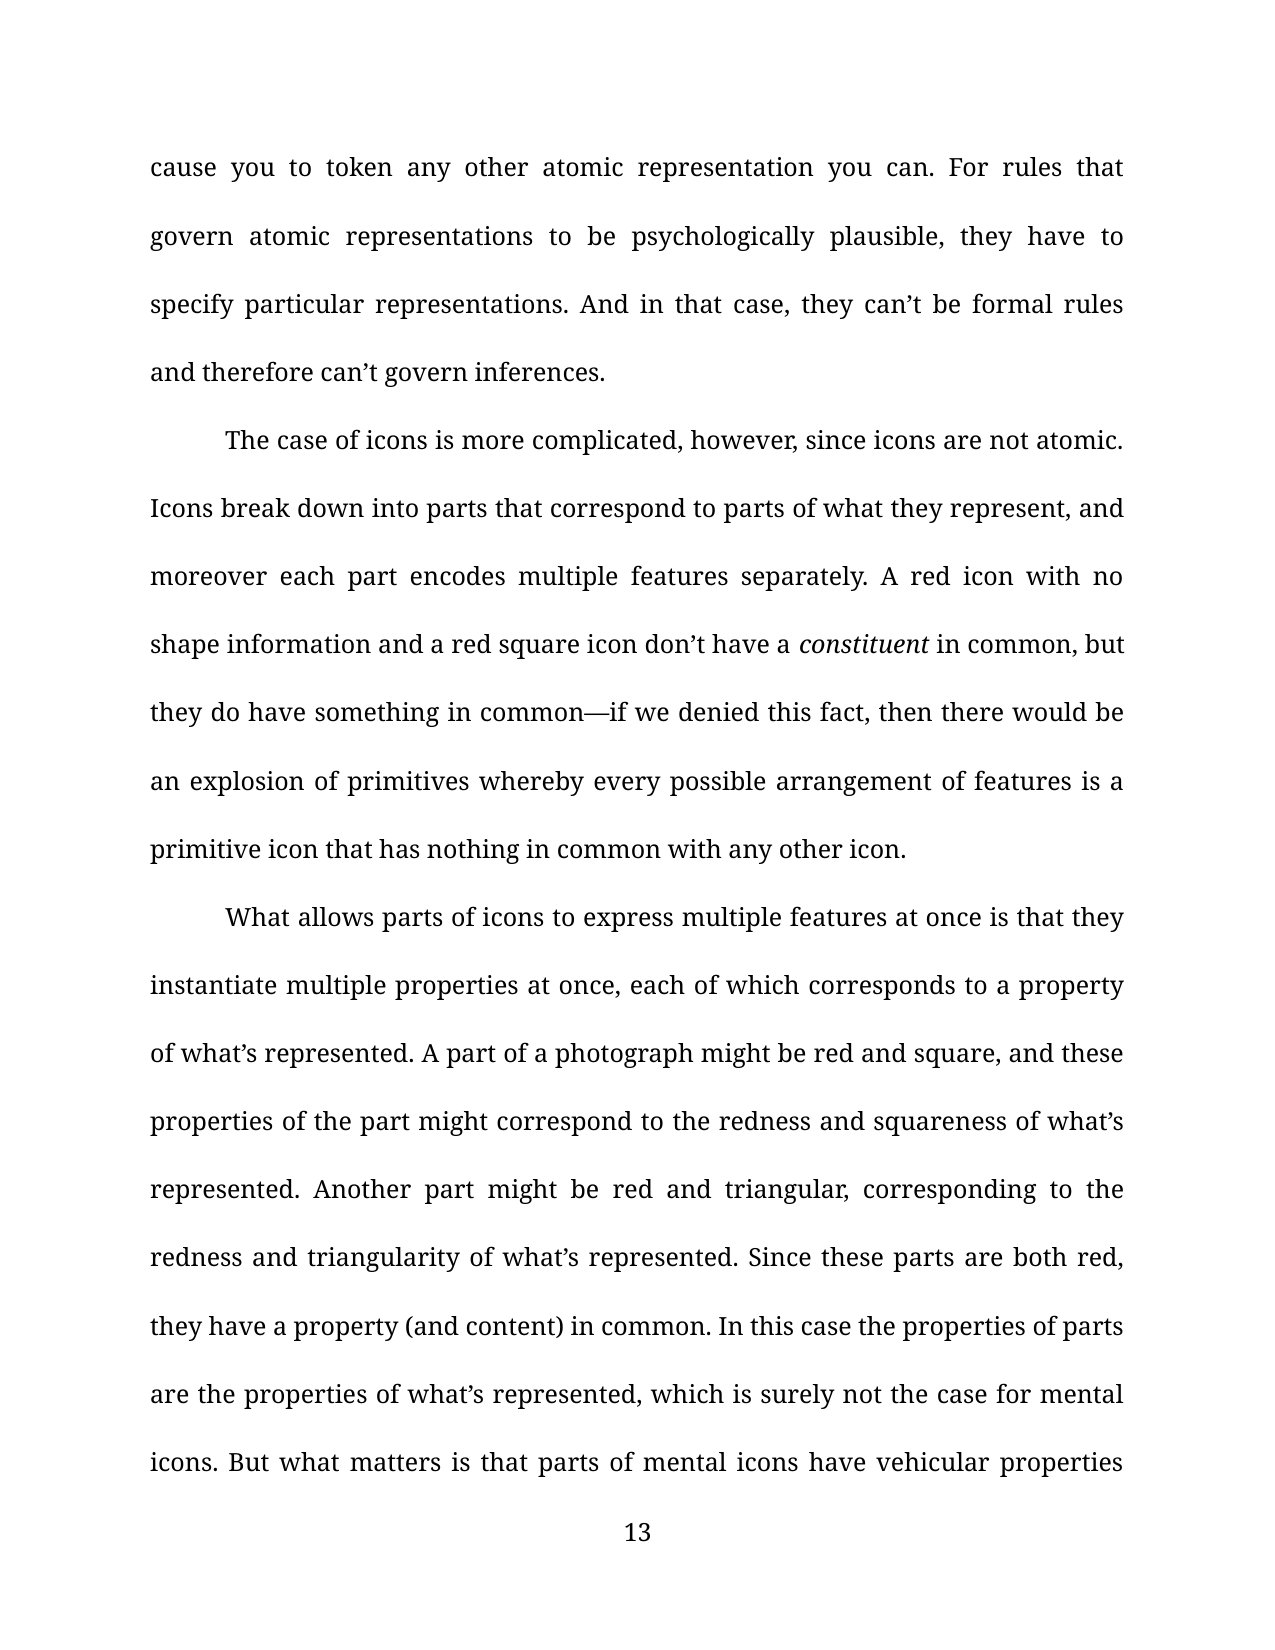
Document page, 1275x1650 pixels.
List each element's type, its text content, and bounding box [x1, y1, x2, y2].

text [150, 899, 1125, 1478]
text The case of icons is more complicated, however, since icons are not atomic. Icons break down into parts that correspond to parts of what they represent, and moreover each part encodes multiple features separately. A red icon with no shape information and a red square icon don’t have a constituent in common, but they do have something in common—if we denied this fact, then there would be an explosion of primitives whereby every possible arrangement of features is a primitive icon that has nothing in common with any other icon. [150, 422, 1125, 865]
text The basic problem is that representations that don’t have constituent structures will be governed by rules that are content-specific, in that they specify the identities of particular representations. Consider rules that only range over syntactically atomic representations, e.g., If A and B then C. If this rule were not content-specific, then tokening any two representations would cause the tokening of any third representation with no limitations—i.e., thinking cat and dog would cause you to token any other atomic representation you can. For rules that govern atomic representations to be psychologically plausible, they have to specify particular representations. And in that case, they can’t be formal rules and therefore can’t govern inferences. [150, 150, 1125, 388]
